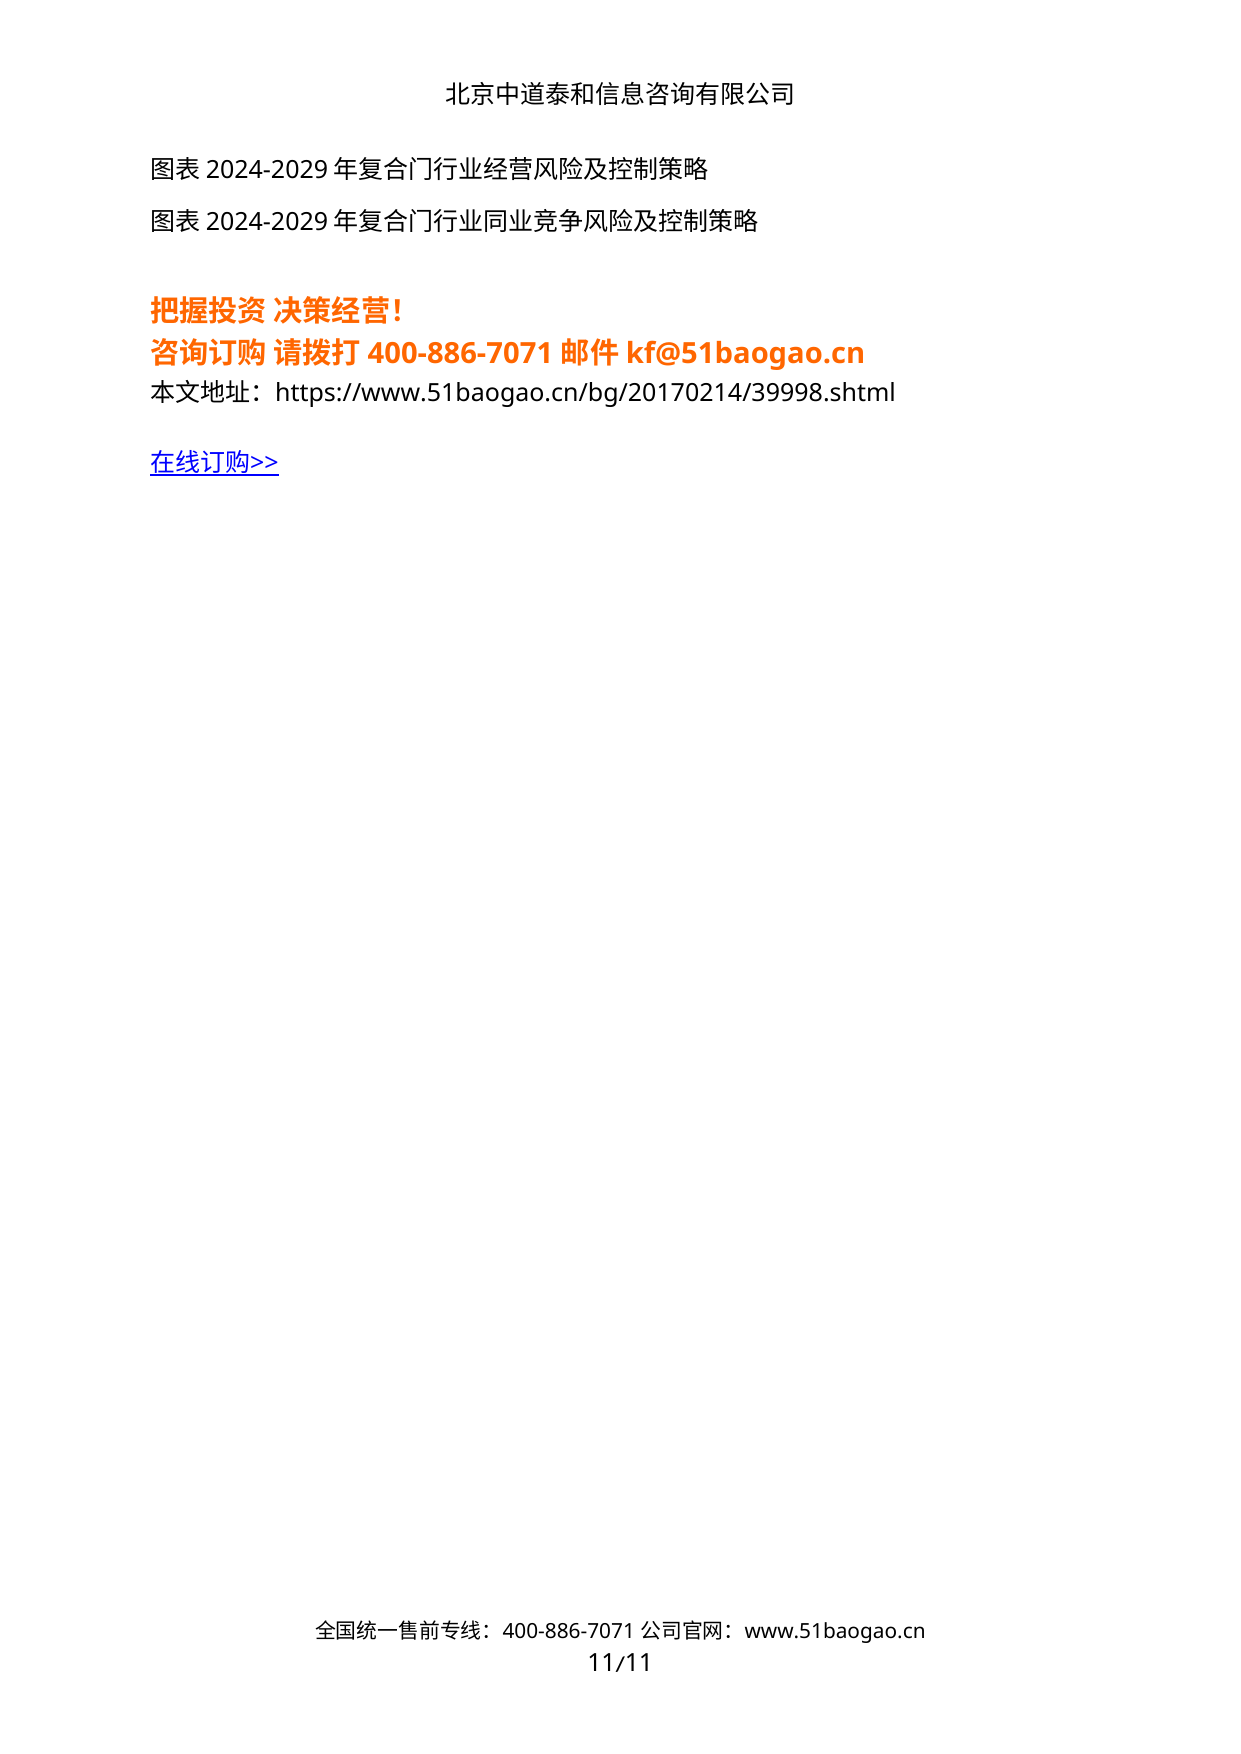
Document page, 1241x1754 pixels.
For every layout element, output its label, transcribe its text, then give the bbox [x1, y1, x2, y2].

text 在线订购>> [150, 409, 1090, 479]
text 图表 2024-2029年复合门行业同业竞争风险及控制策略 [150, 202, 1090, 238]
text 把握投资 决策经营！咨询订购 请拨打 400-886-7071 邮件 kf@51baogao.cn本文地址：https://www.51baogao.cn/bg/20170214/39998.shtml [150, 254, 1090, 409]
text 图表 2024-2029年复合门行业经营风险及控制策略 [150, 150, 1090, 186]
